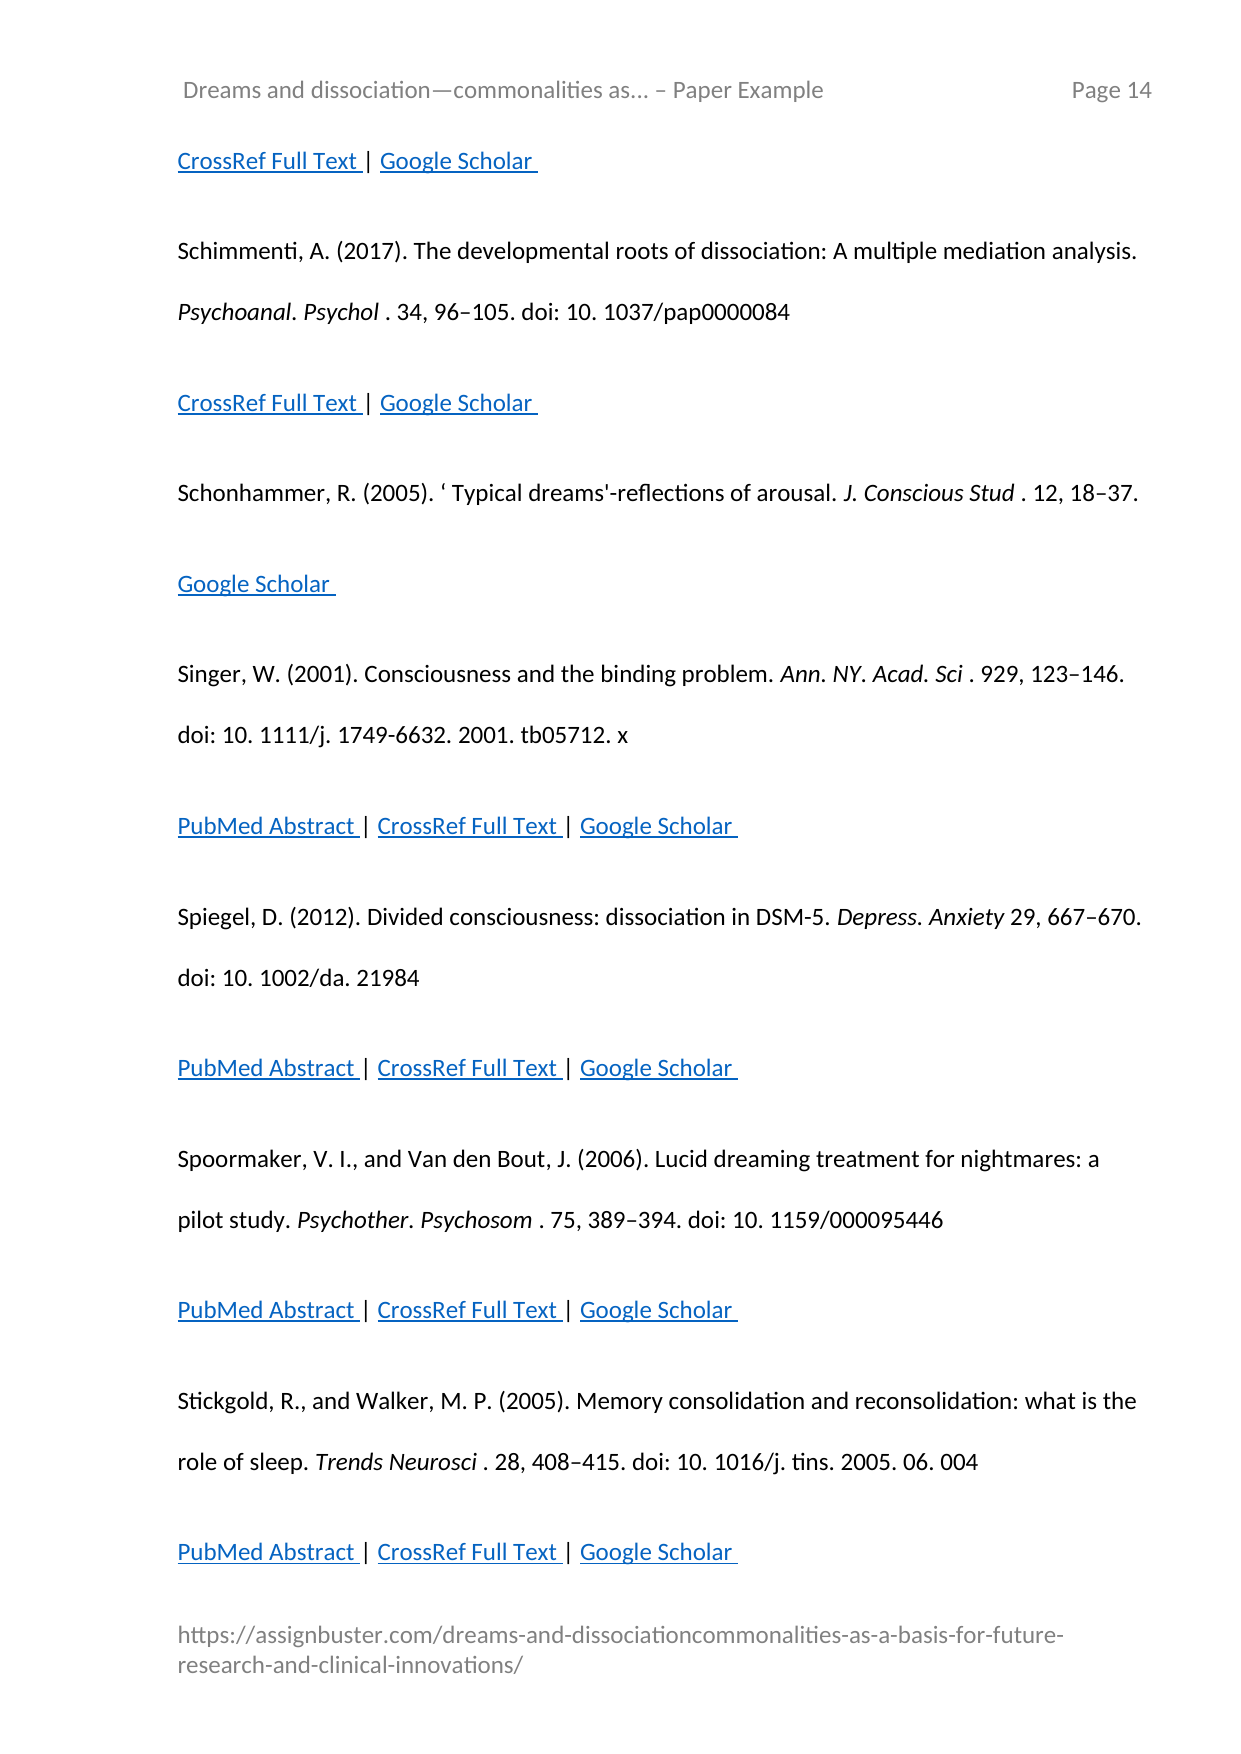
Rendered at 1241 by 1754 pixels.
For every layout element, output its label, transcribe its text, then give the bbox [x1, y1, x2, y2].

text Stickgold, R., and Walker, M. P. (2005). Memory consolidation and reconsolidation: what is the role of sleep. Trends Neurosci . 28, 408–415. doi: 10. 1016/j. tins. 2005. 06. 004 [177, 1385, 1152, 1476]
text Schimmenti, A. (2017). The developmental roots of dissociation: A multiple mediation analysis. Psychoanal. Psychol . 34, 96–105. doi: 10. 1037/pap0000084 [177, 236, 1152, 327]
text Google Scholar [177, 568, 1152, 599]
text CrossRef Full Text | Google Scholar [177, 387, 1152, 418]
text PubMed Abstract | CrossRef Full Text | Google Scholar [177, 1294, 1152, 1325]
text PubMed Abstract | CrossRef Full Text | Google Scholar [177, 1052, 1152, 1083]
text Spoormaker, V. I., and Van den Bout, J. (2006). Lucid dreaming treatment for nightmares: a pilot study. Psychother. Psychosom . 75, 389–394. doi: 10. 1159/000095446 [177, 1143, 1152, 1234]
text PubMed Abstract | CrossRef Full Text | Google Scholar [177, 1536, 1152, 1567]
text Singer, W. (2001). Consciousness and the binding problem. Ann. NY. Acad. Sci . 929, 123–146. doi: 10. 1111/j. 1749-6632. 2001. tb05712. x [177, 659, 1152, 750]
text Schonhammer, R. (2005). ‘ Typical dreams'-reflections of arousal. J. Conscious Stud . 12, 18–37. [177, 478, 1152, 508]
text CrossRef Full Text | Google Scholar [177, 145, 1152, 176]
text PubMed Abstract | CrossRef Full Text | Google Scholar [177, 810, 1152, 841]
text Spiegel, D. (2012). Divided consciousness: dissociation in DSM-5. Depress. Anxiety 29, 667–670. doi: 10. 1002/da. 21984 [177, 901, 1152, 992]
